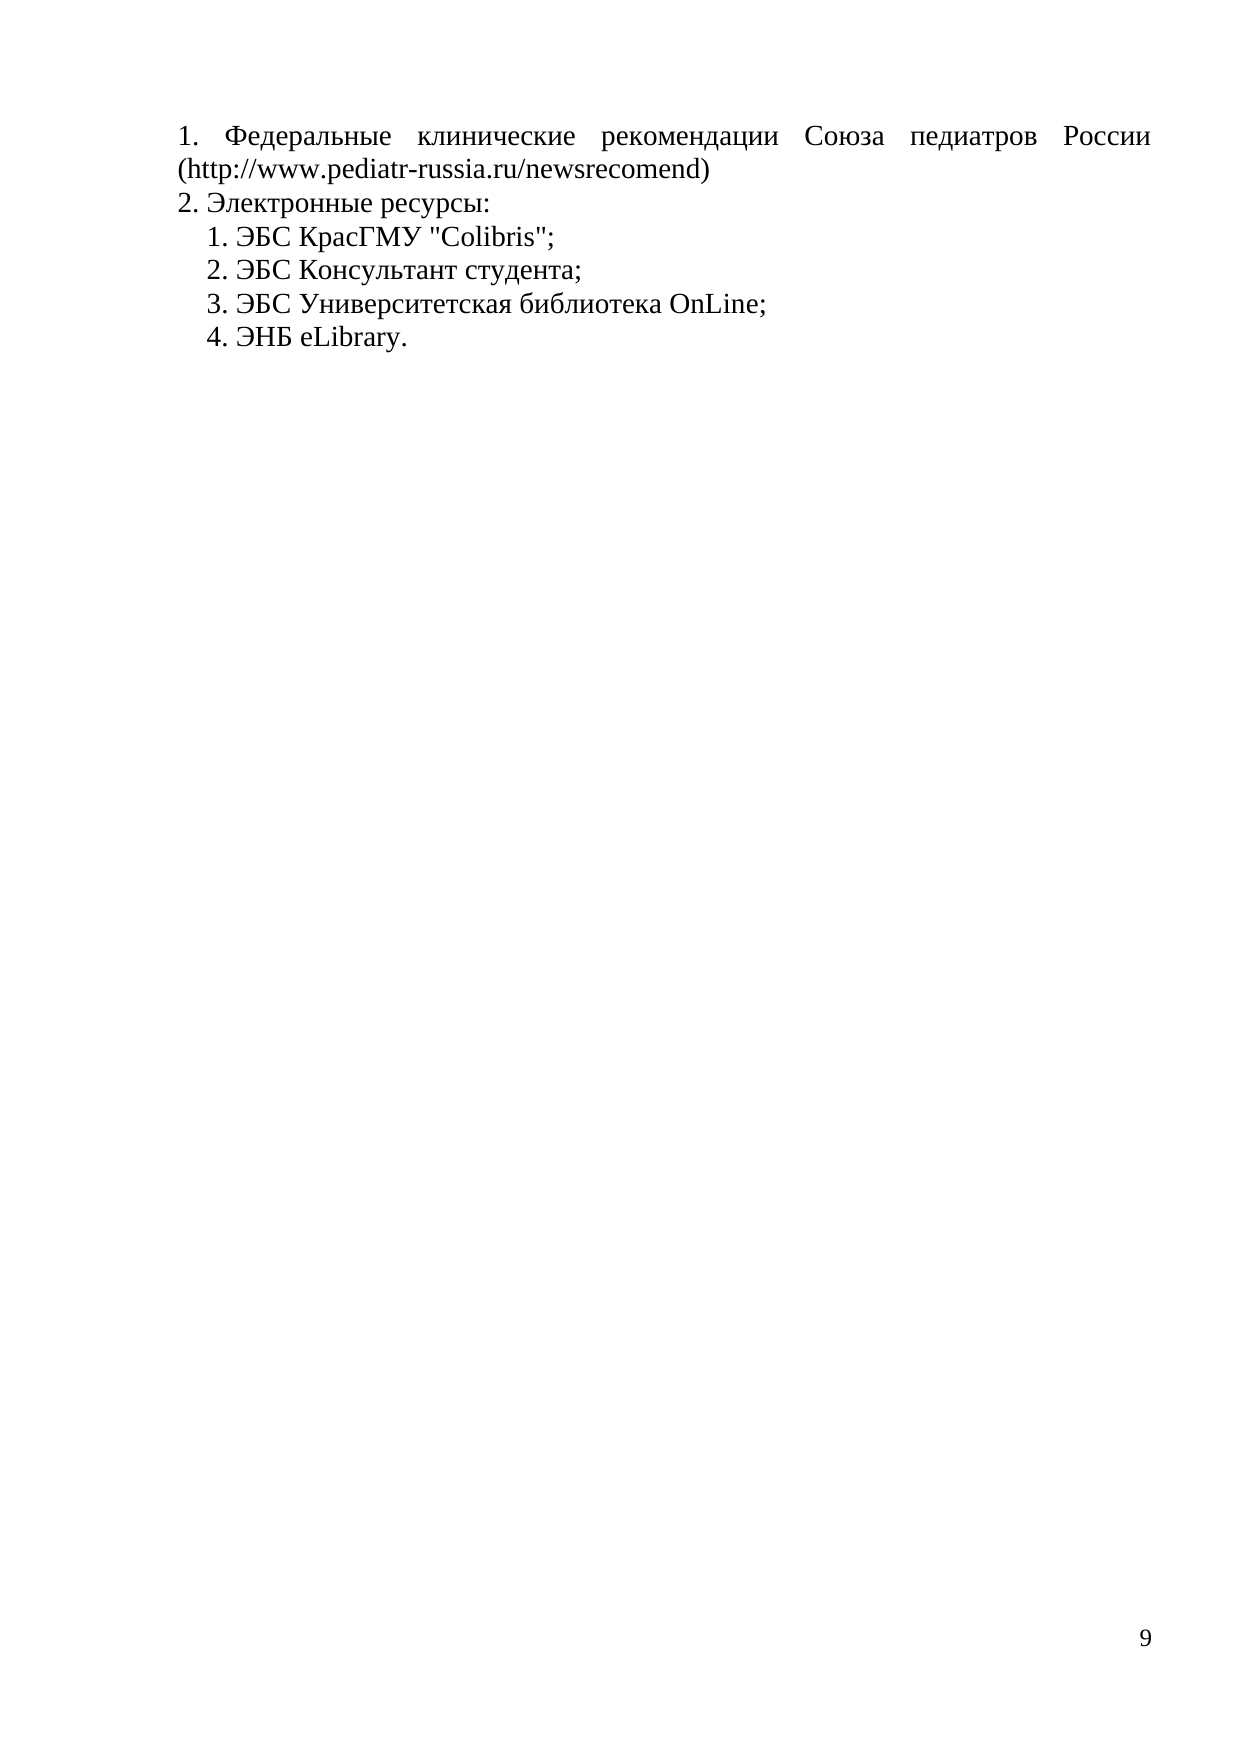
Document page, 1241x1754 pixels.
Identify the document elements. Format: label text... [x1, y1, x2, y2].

text 1. ЭБС КрасГМУ "Colibris"; [177, 219, 1152, 252]
text 2. ЭБС Консультант студента; [177, 252, 1152, 286]
text 4. ЭНБ eLibrary. [177, 319, 1152, 353]
text 2. Электронные ресурсы: [177, 185, 1152, 219]
text 1. Федеральные клинические рекомендации Союза педиатров России (http://www.pediatr-russia.ru/newsrecomend) [177, 118, 1152, 185]
text 3. ЭБС Университетская библиотека OnLine; [177, 286, 1152, 319]
